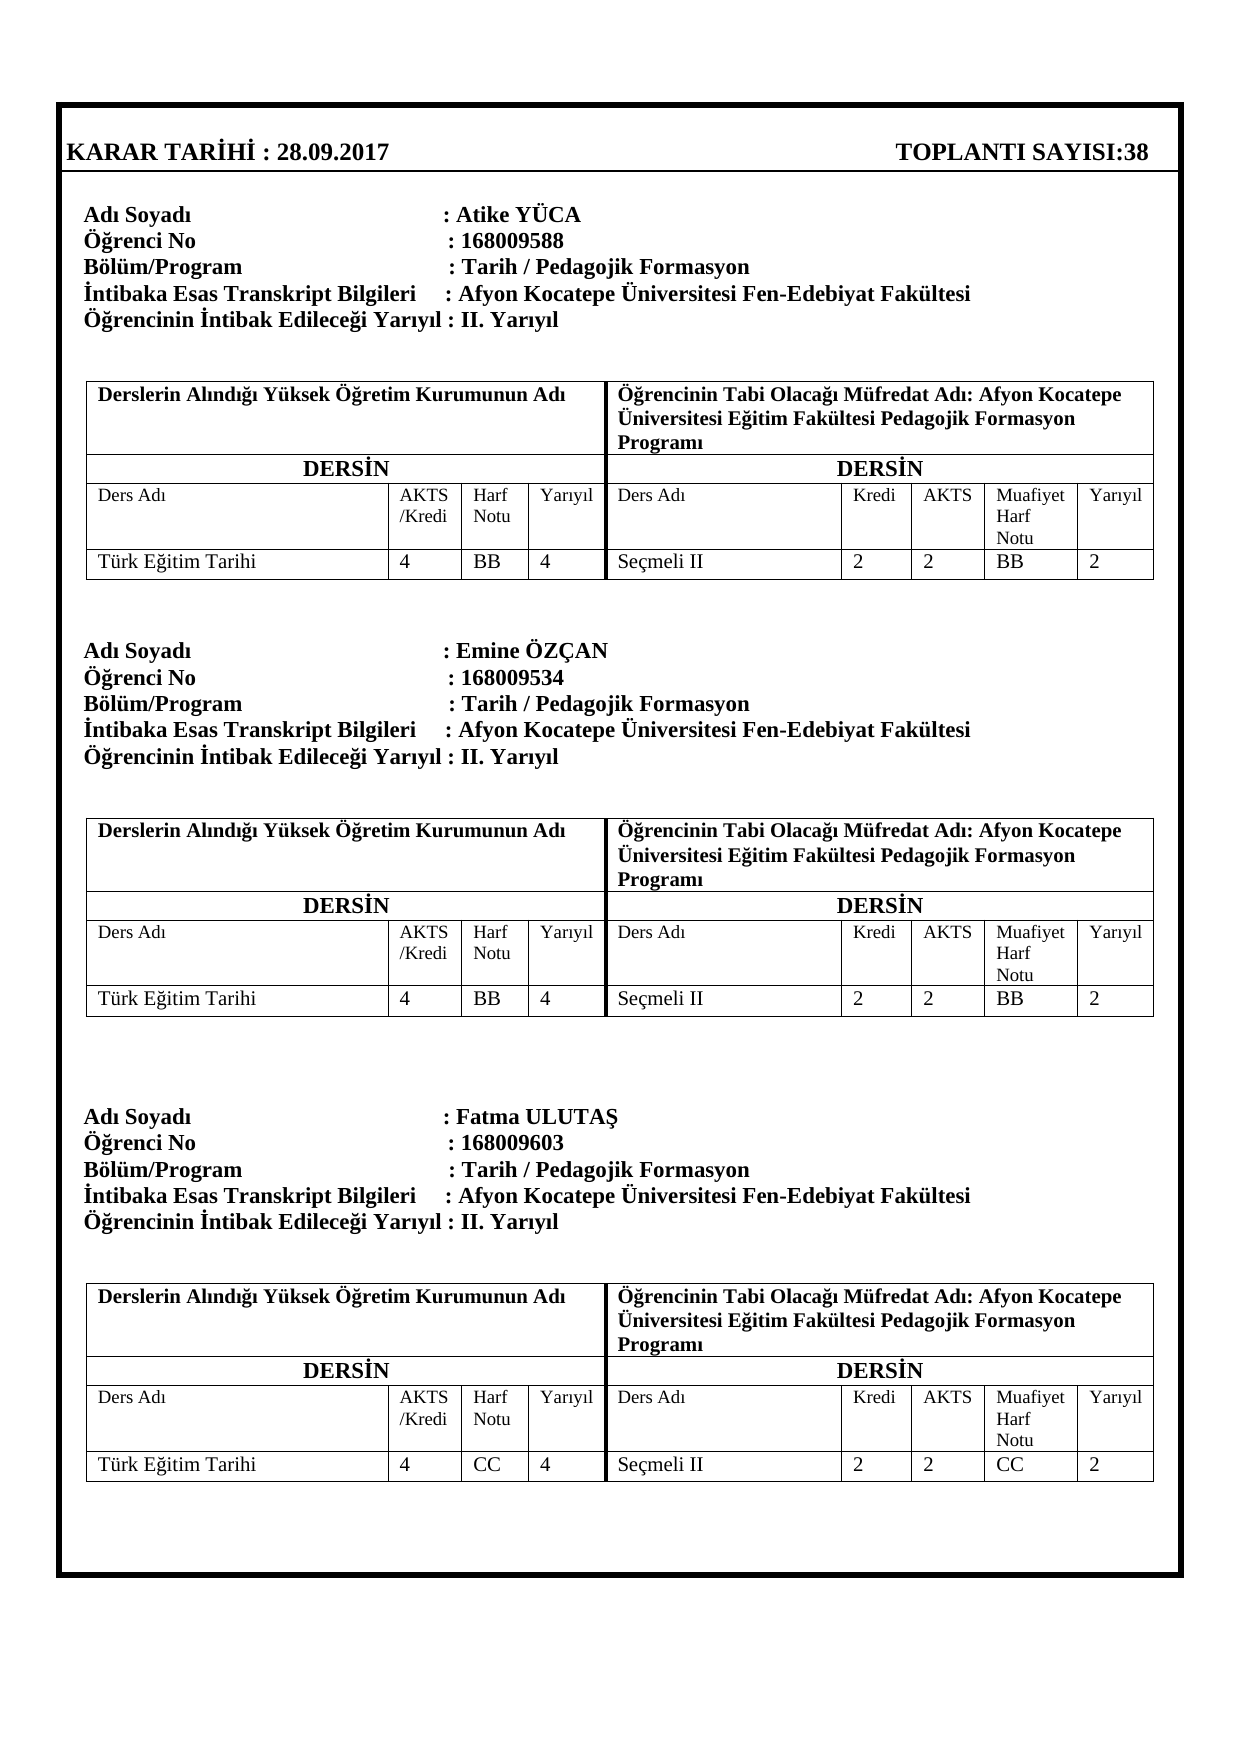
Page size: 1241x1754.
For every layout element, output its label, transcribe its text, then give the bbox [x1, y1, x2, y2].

table_cell Adı Soyadı : Atike YÜCA Öğrenci No : 168009588 Bölüm/Program : Tarih / Pedagojik Formasyon İntibaka Esas Transkript Bilgileri : Afyon Kocatepe Üniversitesi Fen-Edebiyat Fakültesi Öğrencinin İntibak Edileceği Yarıyıl : II. Yarıyıl Adı Soyadı : Emine ÖZÇAN Öğrenci No : 168009534 Bölüm/Program : Tarih / Pedagojik Formasyon İntibaka Esas Transkript Bilgileri : Afyon Kocatepe Üniversitesi Fen-Edebiyat Fakültesi Öğrencinin İntibak Edileceği Yarıyıl : II. Yarıyıl Adı Soyadı : Fatma ULUTAŞ Öğrenci No : 168009603 Bölüm/Program : Tarih / Pedagojik Formasyon İntibaka Esas Transkript Bilgileri : Afyon Kocatepe Üniversitesi Fen-Edebiyat Fakültesi Öğrencinin İntibak Edileceği Yarıyıl : II. Yarıyıl [62, 172, 1178, 1572]
table_header KARAR TARİHİ : 28.09.2017 TOPLANTI SAYISI:38 [62, 108, 1178, 170]
